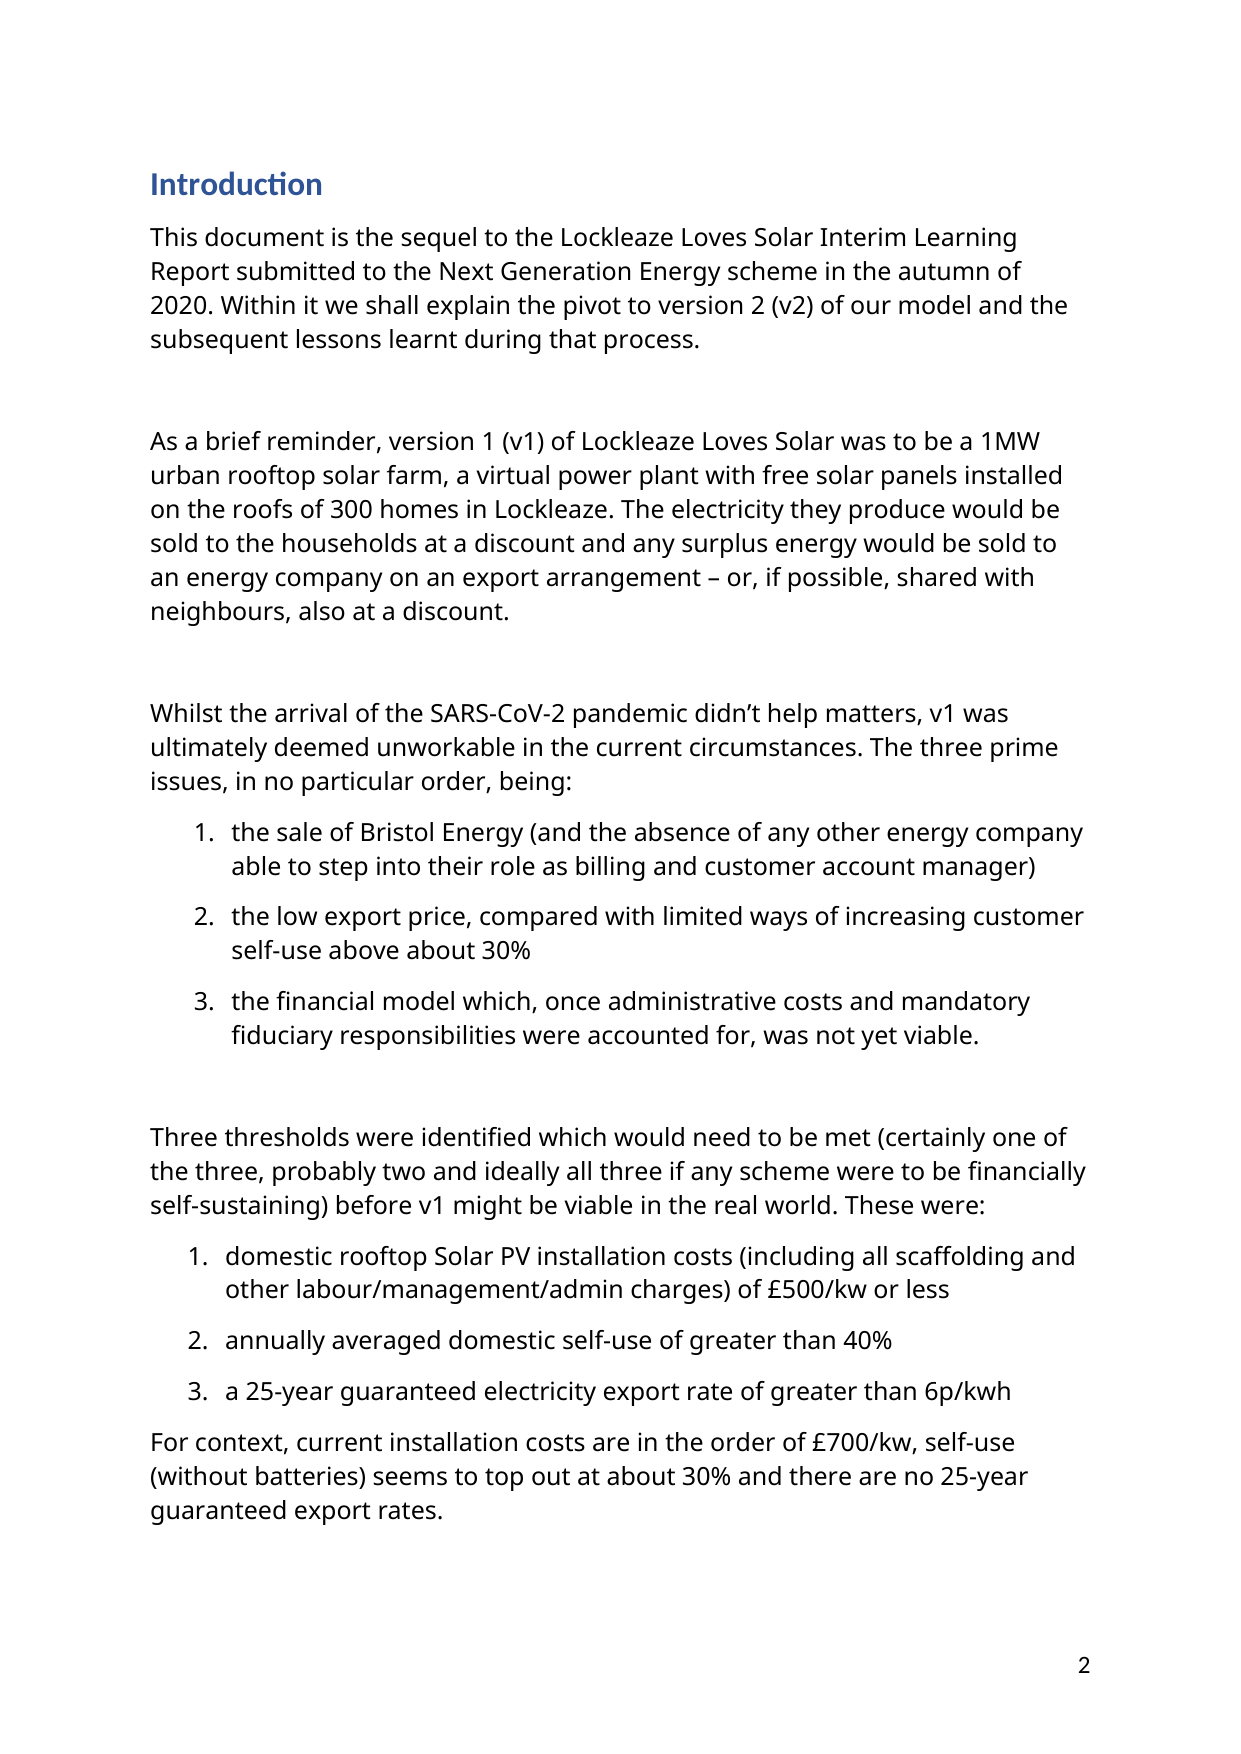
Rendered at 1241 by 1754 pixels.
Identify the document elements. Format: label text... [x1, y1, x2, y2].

text This document is the sequel to the Lockleaze Loves Solar Interim Learning Report submitted to the Next Generation Energy scheme in the autumn of 2020. Within it we shall explain the pivot to version 2 (v2) of our model and the subsequent lessons learnt during that process. [150, 220, 1090, 356]
list annually averaged domestic self-use of greater than 40% [187, 1323, 1090, 1357]
list the financial model which, once administrative costs and mandatory fiduciary responsibilities were accounted for, was not yet viable. [194, 984, 1090, 1052]
text As a brief reminder, version 1 (v1) of Lockleaze Loves Solar was to be a 1MW urban rooftop solar farm, a virtual power plant with free solar panels installed on the roofs of 300 homes in Lockleaze. The electricity they produce would be sold to the households at a discount and any surplus energy would be sold to an energy company on an export arrangement – or, if possible, shared with neighbours, also at a discount. [150, 423, 1090, 628]
text Whilst the arrival of the SARS-CoV-2 pandemic didn’t help matters, v1 was ultimately deemed unworkable in the current circumstances. The three prime issues, in no particular order, being: [150, 695, 1090, 797]
text Three thresholds were identified which would need to be met (certainly one of the three, probably two and ideally all three if any scheme were to be financially self-sustaining) before v1 might be viable in the real world. These were: [150, 1119, 1090, 1221]
list a 25-year guaranteed electricity export rate of greater than 6p/kwh [187, 1374, 1090, 1408]
list the sale of Bristol Energy (and the absence of any other energy company able to step into their role as billing and customer account manager) [194, 814, 1090, 882]
text For context, current installation costs are in the order of £700/kw, self-use (without batteries) seems to top out at about 30% and there are no 25-year guaranteed export rates. [150, 1424, 1090, 1527]
list the low export price, compared with limited ways of increasing customer self-use above about 30% [194, 899, 1090, 967]
list domestic rooftop Solar PV installation costs (including all scaffolding and other labour/management/admin charges) of £500/kw or less [187, 1238, 1090, 1306]
subtitle Introduction [150, 162, 1090, 203]
